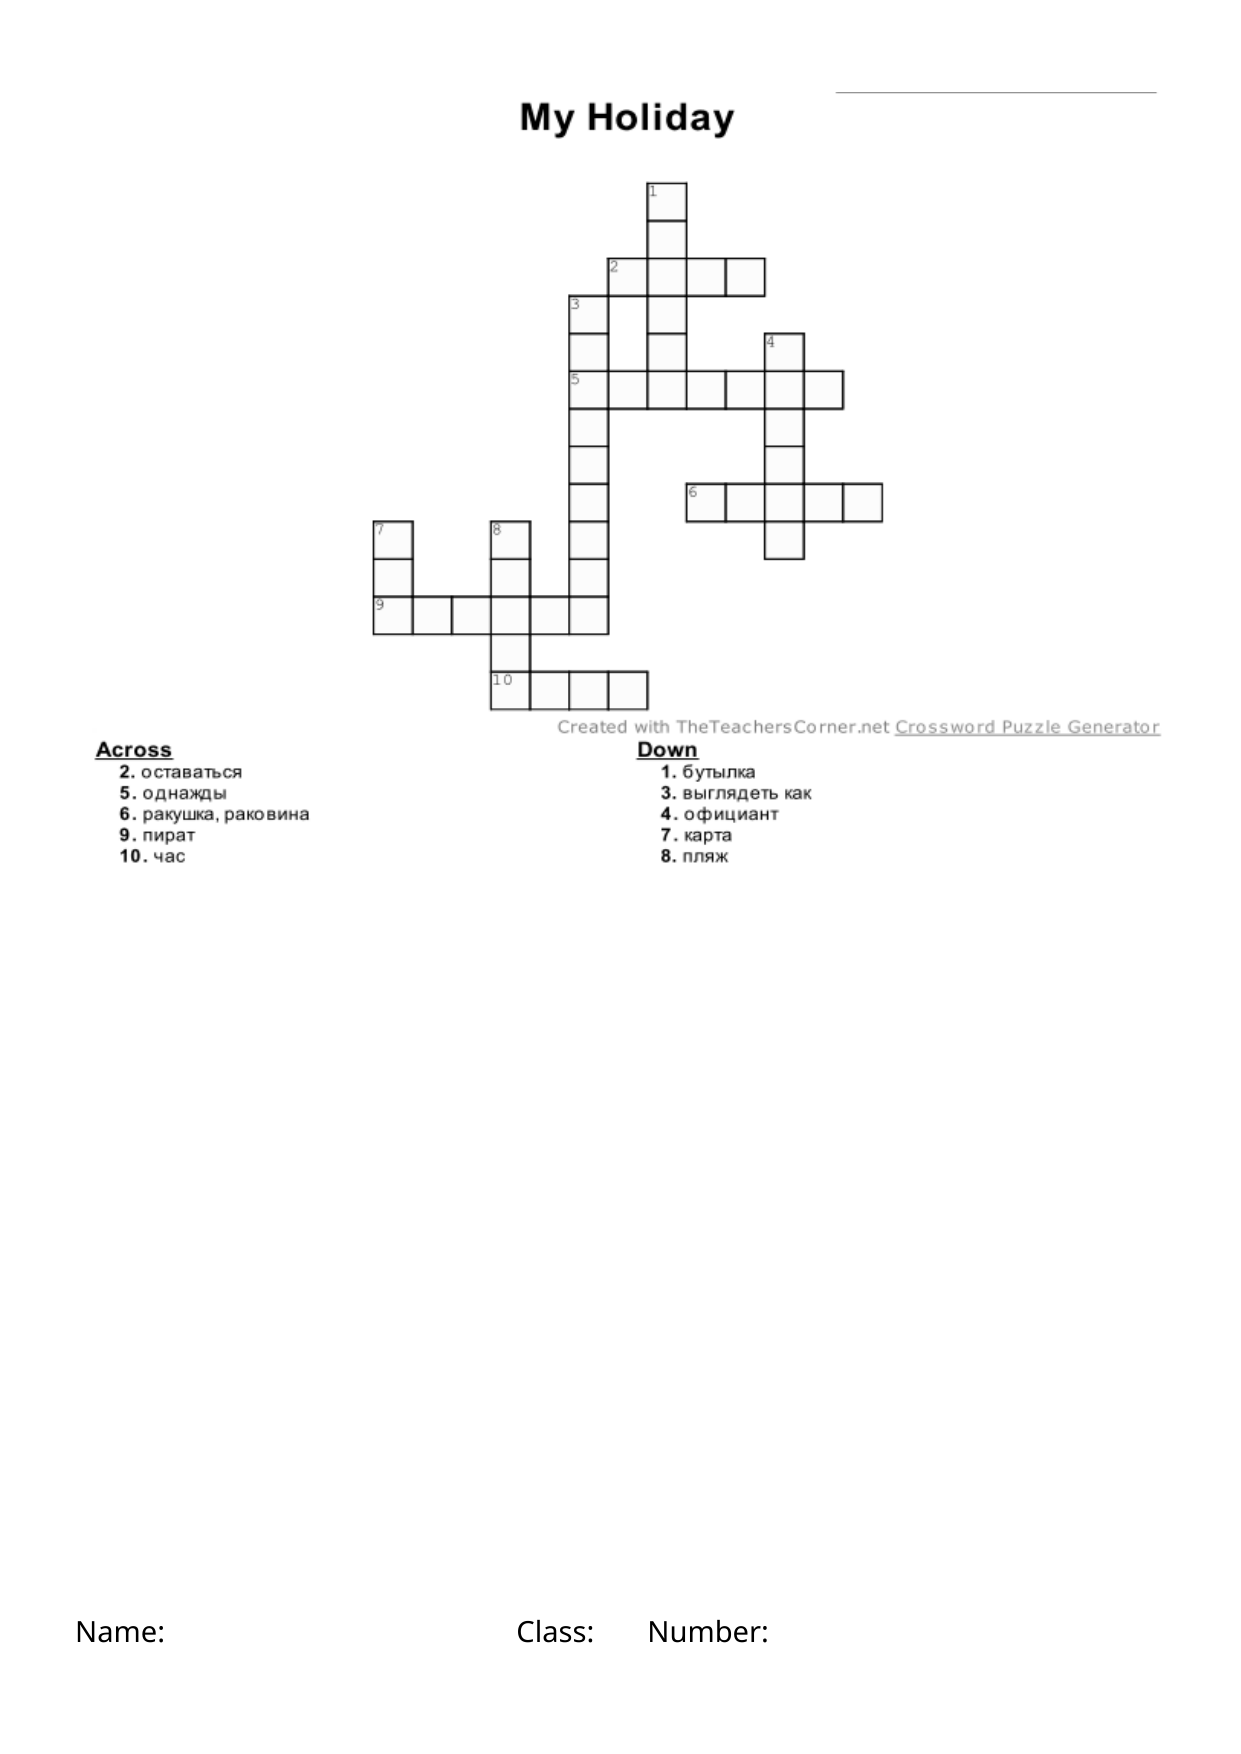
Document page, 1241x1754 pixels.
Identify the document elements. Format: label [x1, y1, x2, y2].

picture [75, 92, 1166, 870]
